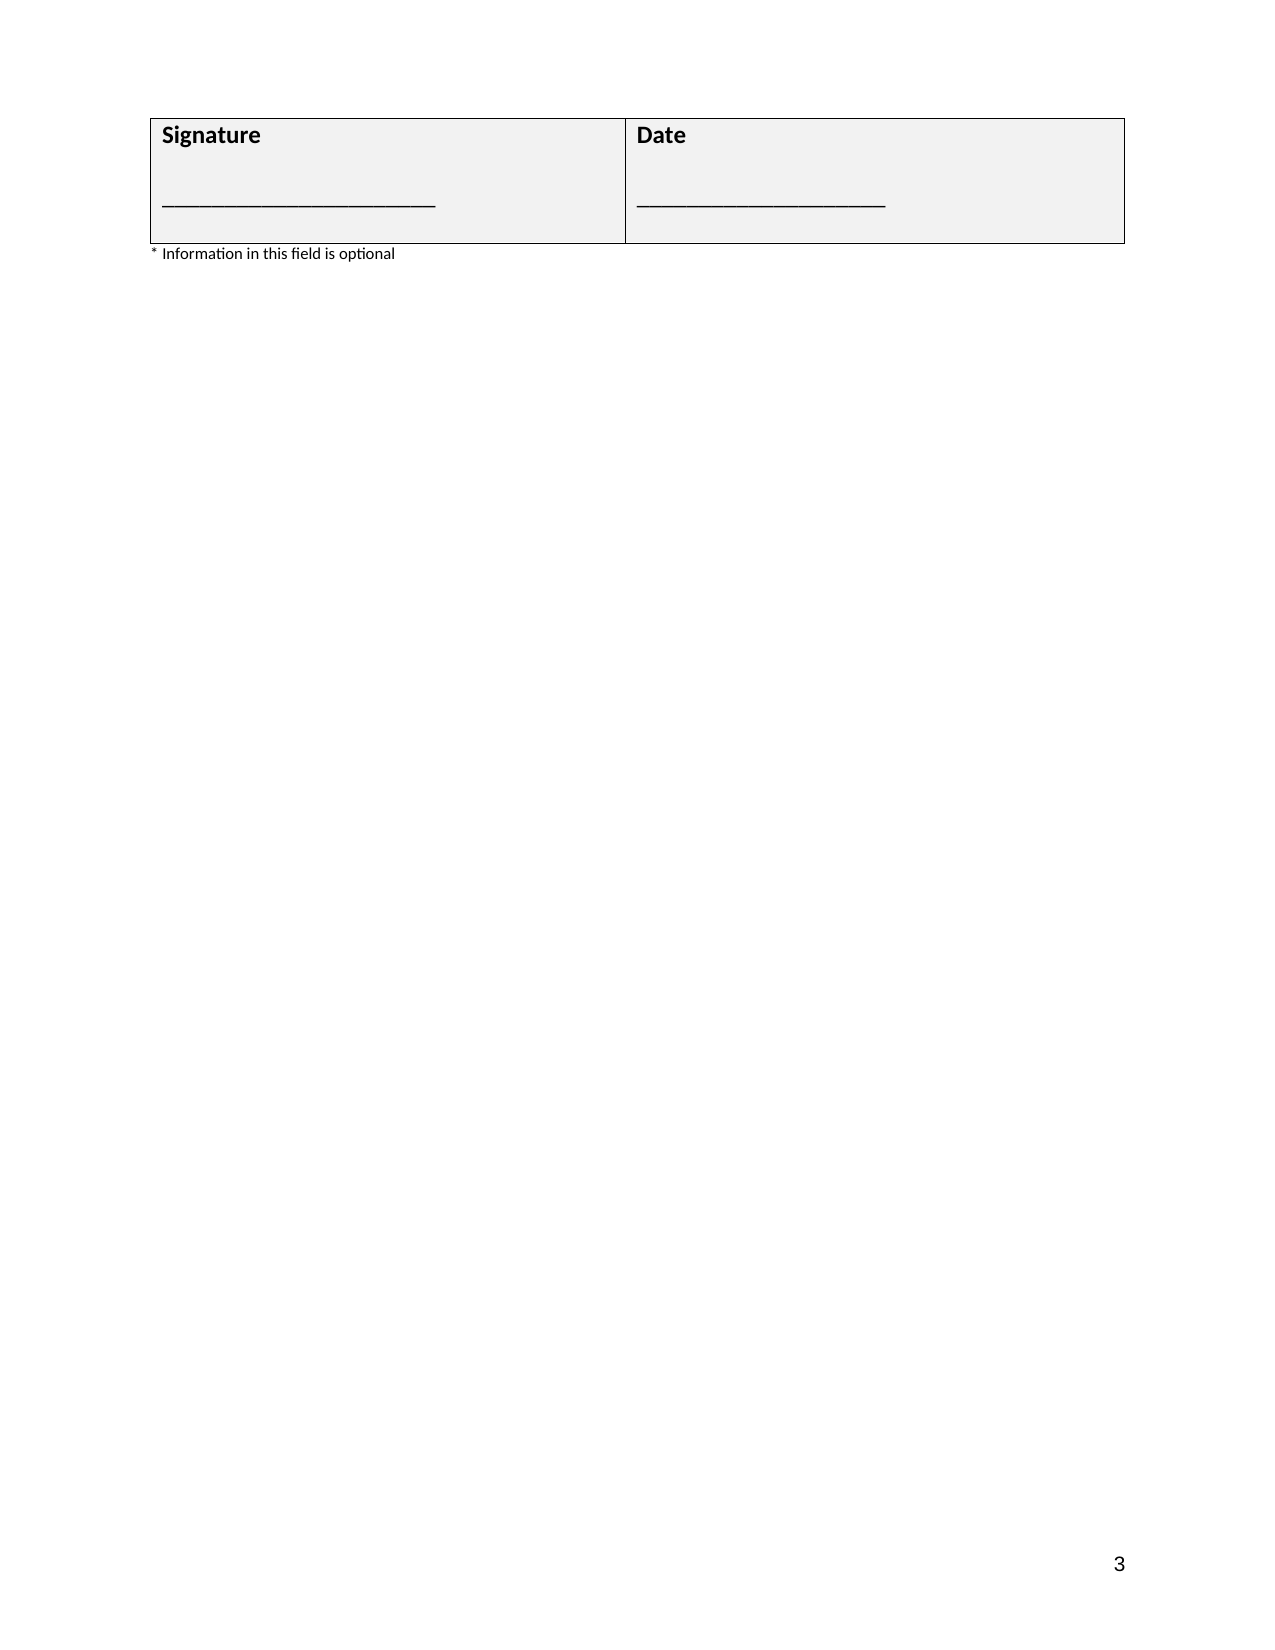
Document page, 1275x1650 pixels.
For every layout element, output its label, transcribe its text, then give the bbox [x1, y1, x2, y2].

text * Information in this field is optional [150, 244, 1125, 264]
table_cell Date ____________________ [626, 119, 1124, 242]
table_cell Signature ______________________ [151, 119, 625, 242]
